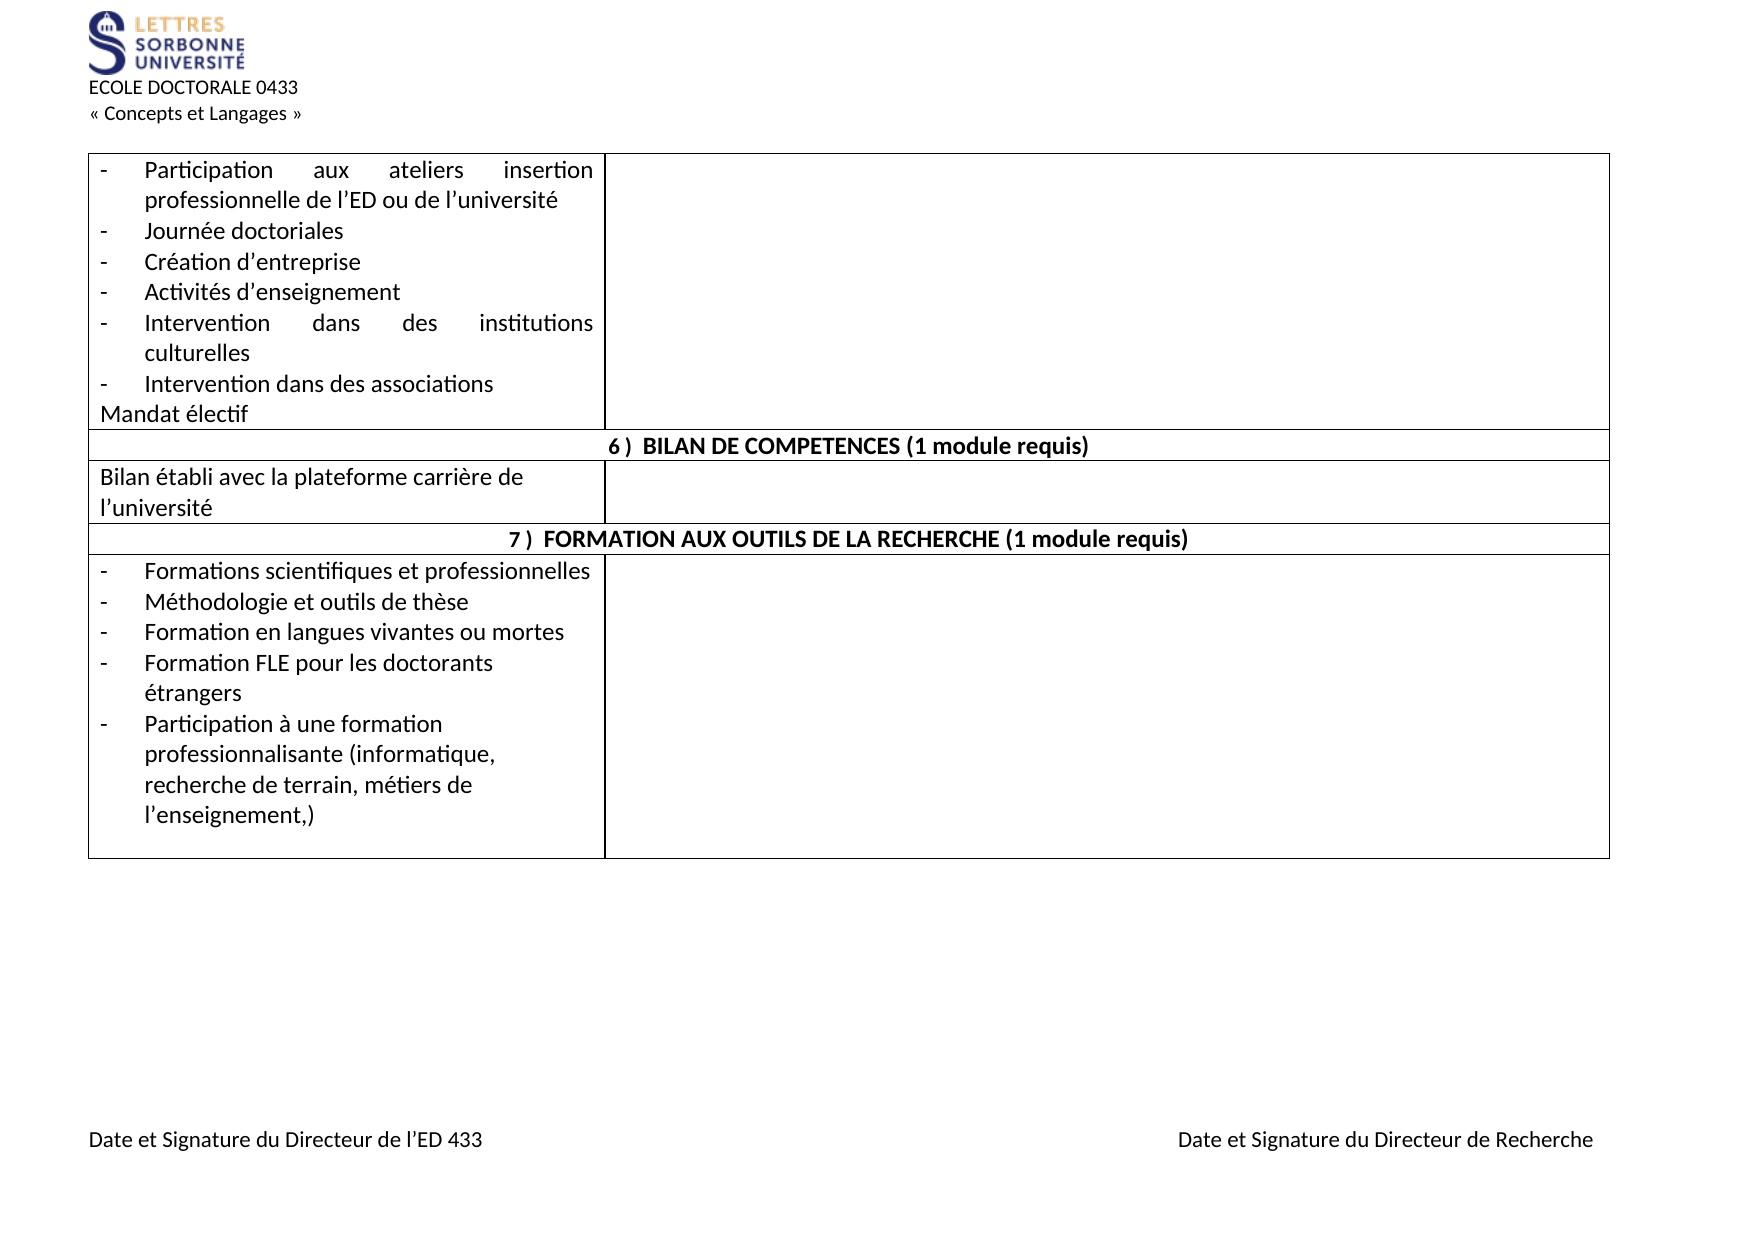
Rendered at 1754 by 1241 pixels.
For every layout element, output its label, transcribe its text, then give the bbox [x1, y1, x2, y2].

table_cell [606, 154, 1609, 429]
table_cell 6 ) BILAN DE COMPETENCES (1 module requis) [89, 430, 1609, 460]
table_cell Formations scientifiques et professionnelles Méthodologie et outils de thèse Formation en langues vivantes ou mortes Formation FLE pour les doctorants étrangers Participation à une formation professionnalisante (informatique, recherche de terrain, métiers de l’enseignement,) [89, 555, 604, 858]
table_cell [606, 555, 1609, 858]
table_cell 7 ) FORMATION AUX OUTILS DE LA RECHERCHE (1 module requis) [89, 524, 1609, 554]
table_cell Participation aux ateliers insertion professionnelle de l’ED ou de l’université Journée doctoriales Création d’entreprise Activités d’enseignement Intervention dans des institutions culturelles Intervention dans des associations Mandat électif [89, 154, 604, 429]
table_cell [606, 461, 1609, 522]
picture [88, 11, 245, 75]
table_cell Bilan établi avec la plateforme carrière de l’université [89, 461, 604, 522]
